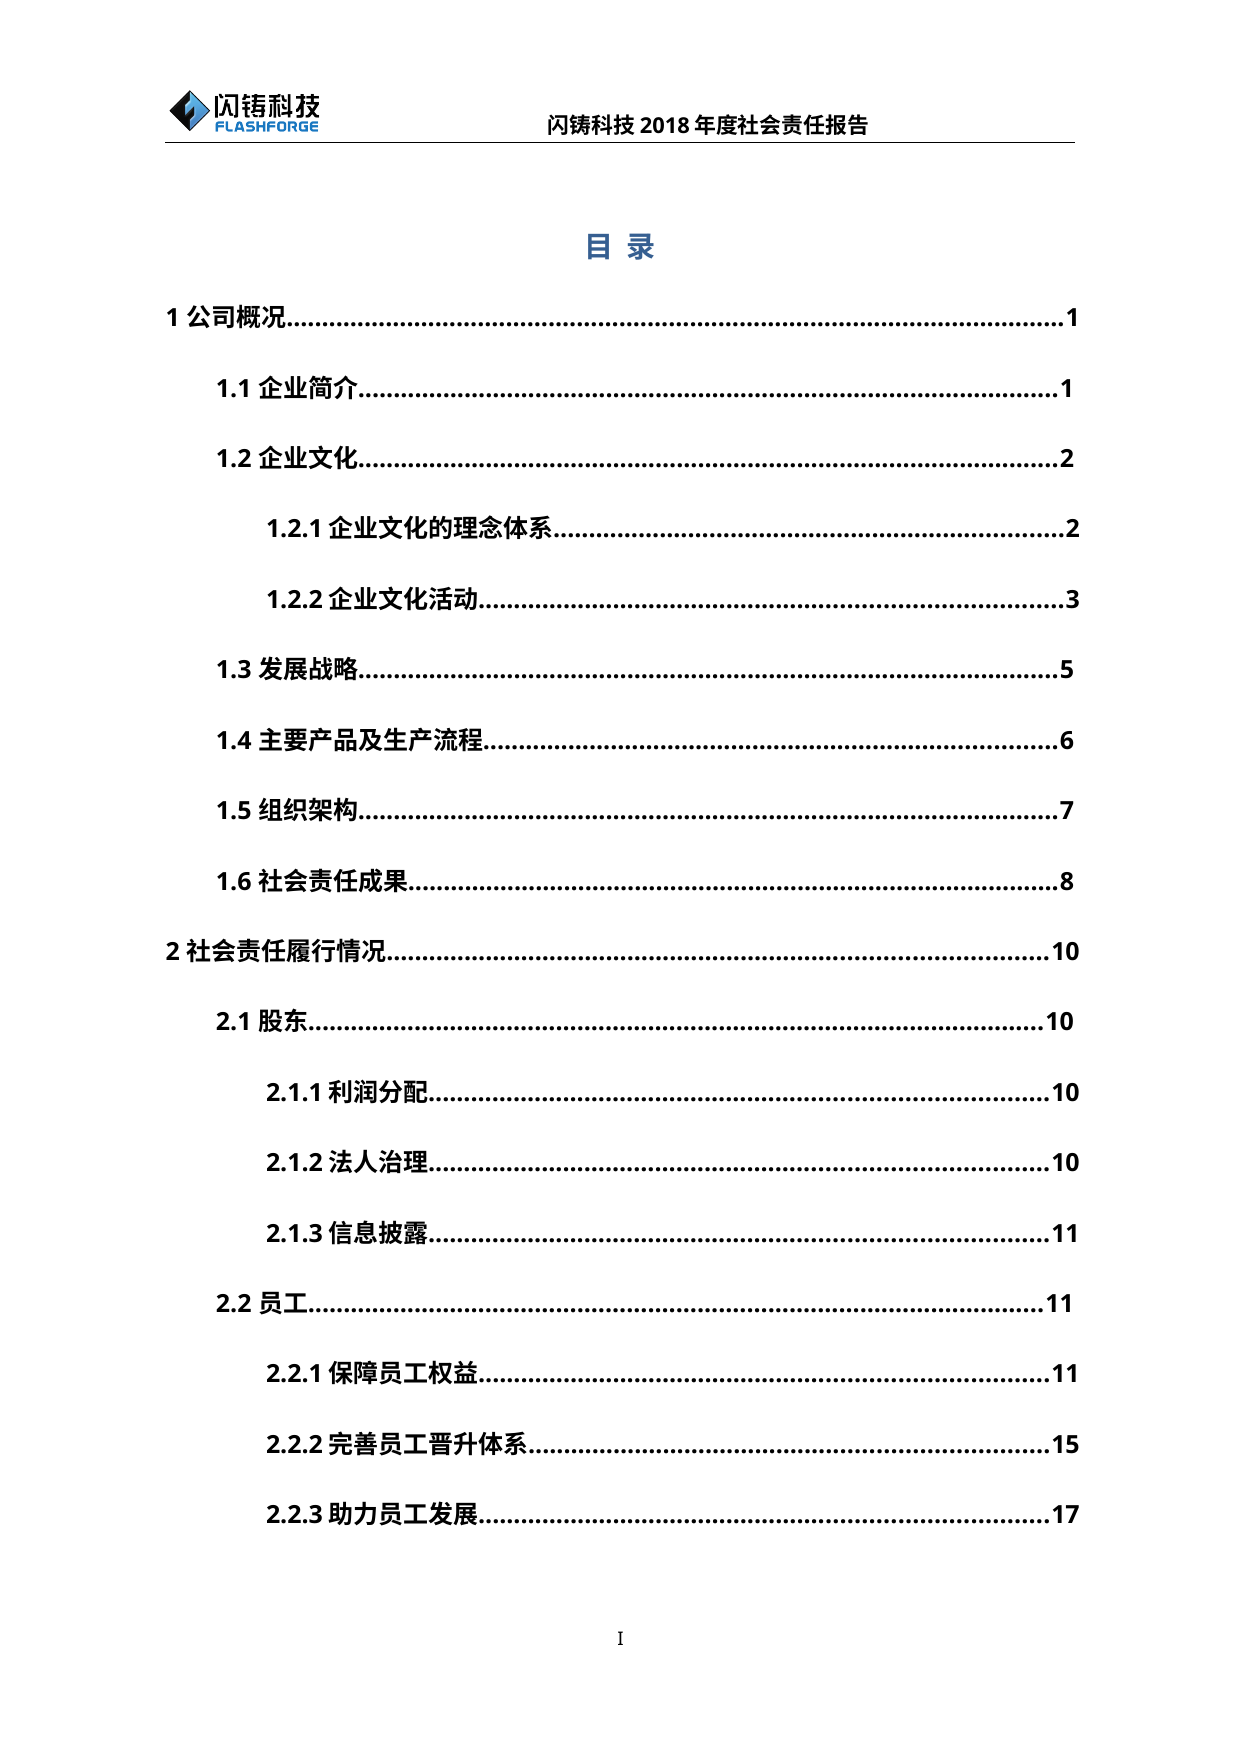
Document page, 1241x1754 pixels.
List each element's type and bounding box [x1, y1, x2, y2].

picture [165, 88, 324, 134]
